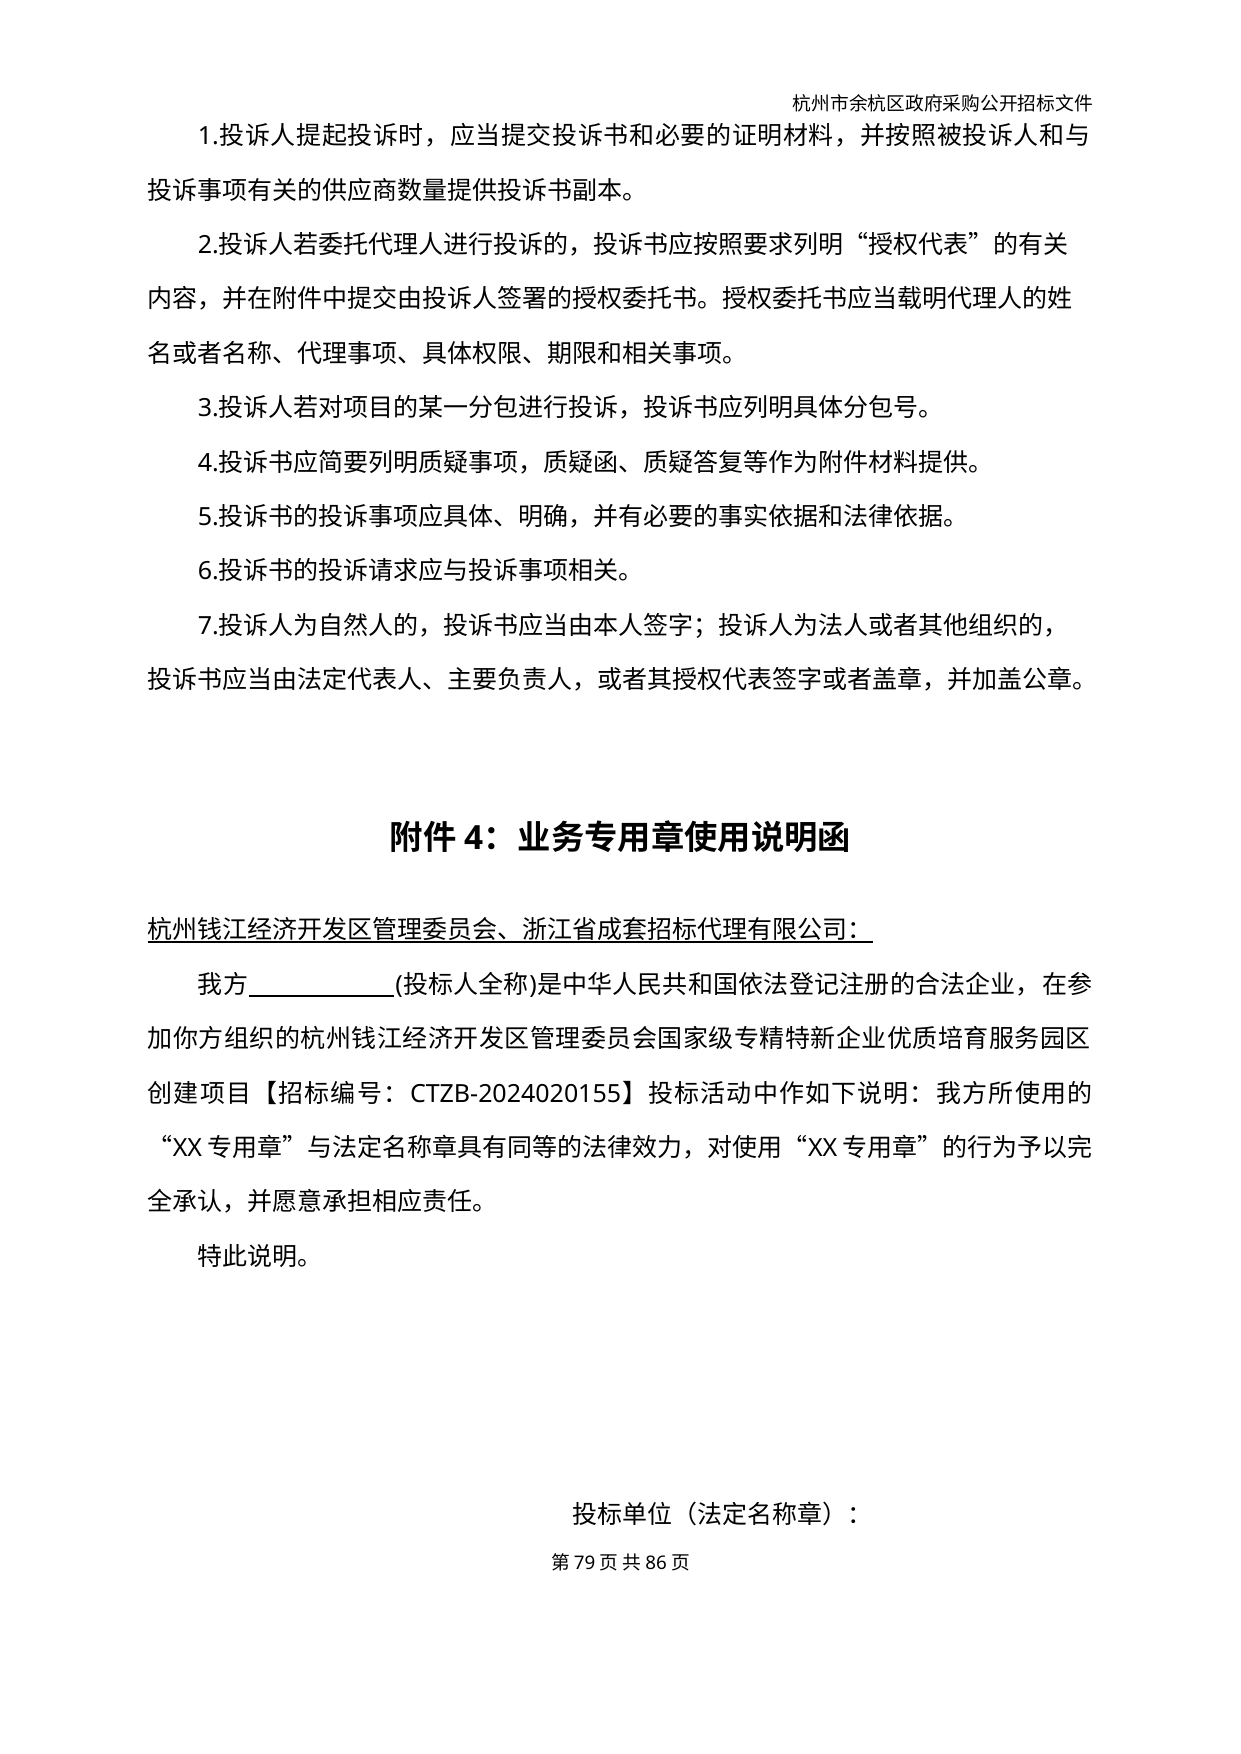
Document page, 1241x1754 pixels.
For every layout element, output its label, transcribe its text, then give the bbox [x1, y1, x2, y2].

text 6.投诉书的投诉请求应与投诉事项相关。 [148, 551, 1092, 587]
text 特此说明。 [148, 1236, 1092, 1272]
text 投标单位（法定名称章）： [148, 1495, 1042, 1531]
text 杭州钱江经济开发区管理委员会、浙江省成套招标代理有限公司： [148, 910, 1092, 946]
text 2.投诉人若委托代理人进行投诉的，投诉书应按照要求列明“授权代表”的有关内容，并在附件中提交由投诉人签署的授权委托书。授权委托书应当载明代理人的姓名或者名称、代理事项、具体权限、期限和相关事项。 [148, 224, 1092, 369]
text 1.投诉人提起投诉时，应当提交投诉书和必要的证明材料，并按照被投诉人和与投诉事项有关的供应商数量提供投诉书副本。 [148, 116, 1092, 206]
text 4.投诉书应简要列明质疑事项，质疑函、质疑答复等作为附件材料提供。 [148, 442, 1092, 478]
text 附件4：业务专用章使用说明函 [148, 810, 1092, 859]
text 我方 (投标人全称)是中华人民共和国依法登记注册的合法企业，在参加你方组织的杭州钱江经济开发区管理委员会国家级专精特新企业优质培育服务园区创建项目【招标编号：CTZB-2024020155】投标活动中作如下说明：我方所使用的“XX专用章”与法定名称章具有同等的法律效力，对使用“XX专用章”的行为予以完全承认，并愿意承担相应责任。 [148, 964, 1092, 1218]
text 7.投诉人为自然人的，投诉书应当由本人签字；投诉人为法人或者其他组织的，投诉书应当由法定代表人、主要负责人，或者其授权代表签字或者盖章，并加盖公章。 [148, 605, 1092, 696]
text 5.投诉书的投诉事项应具体、明确，并有必要的事实依据和法律依据。 [148, 496, 1092, 533]
text 3.投诉人若对项目的某一分包进行投诉，投诉书应列明具体分包号。 [148, 388, 1092, 424]
